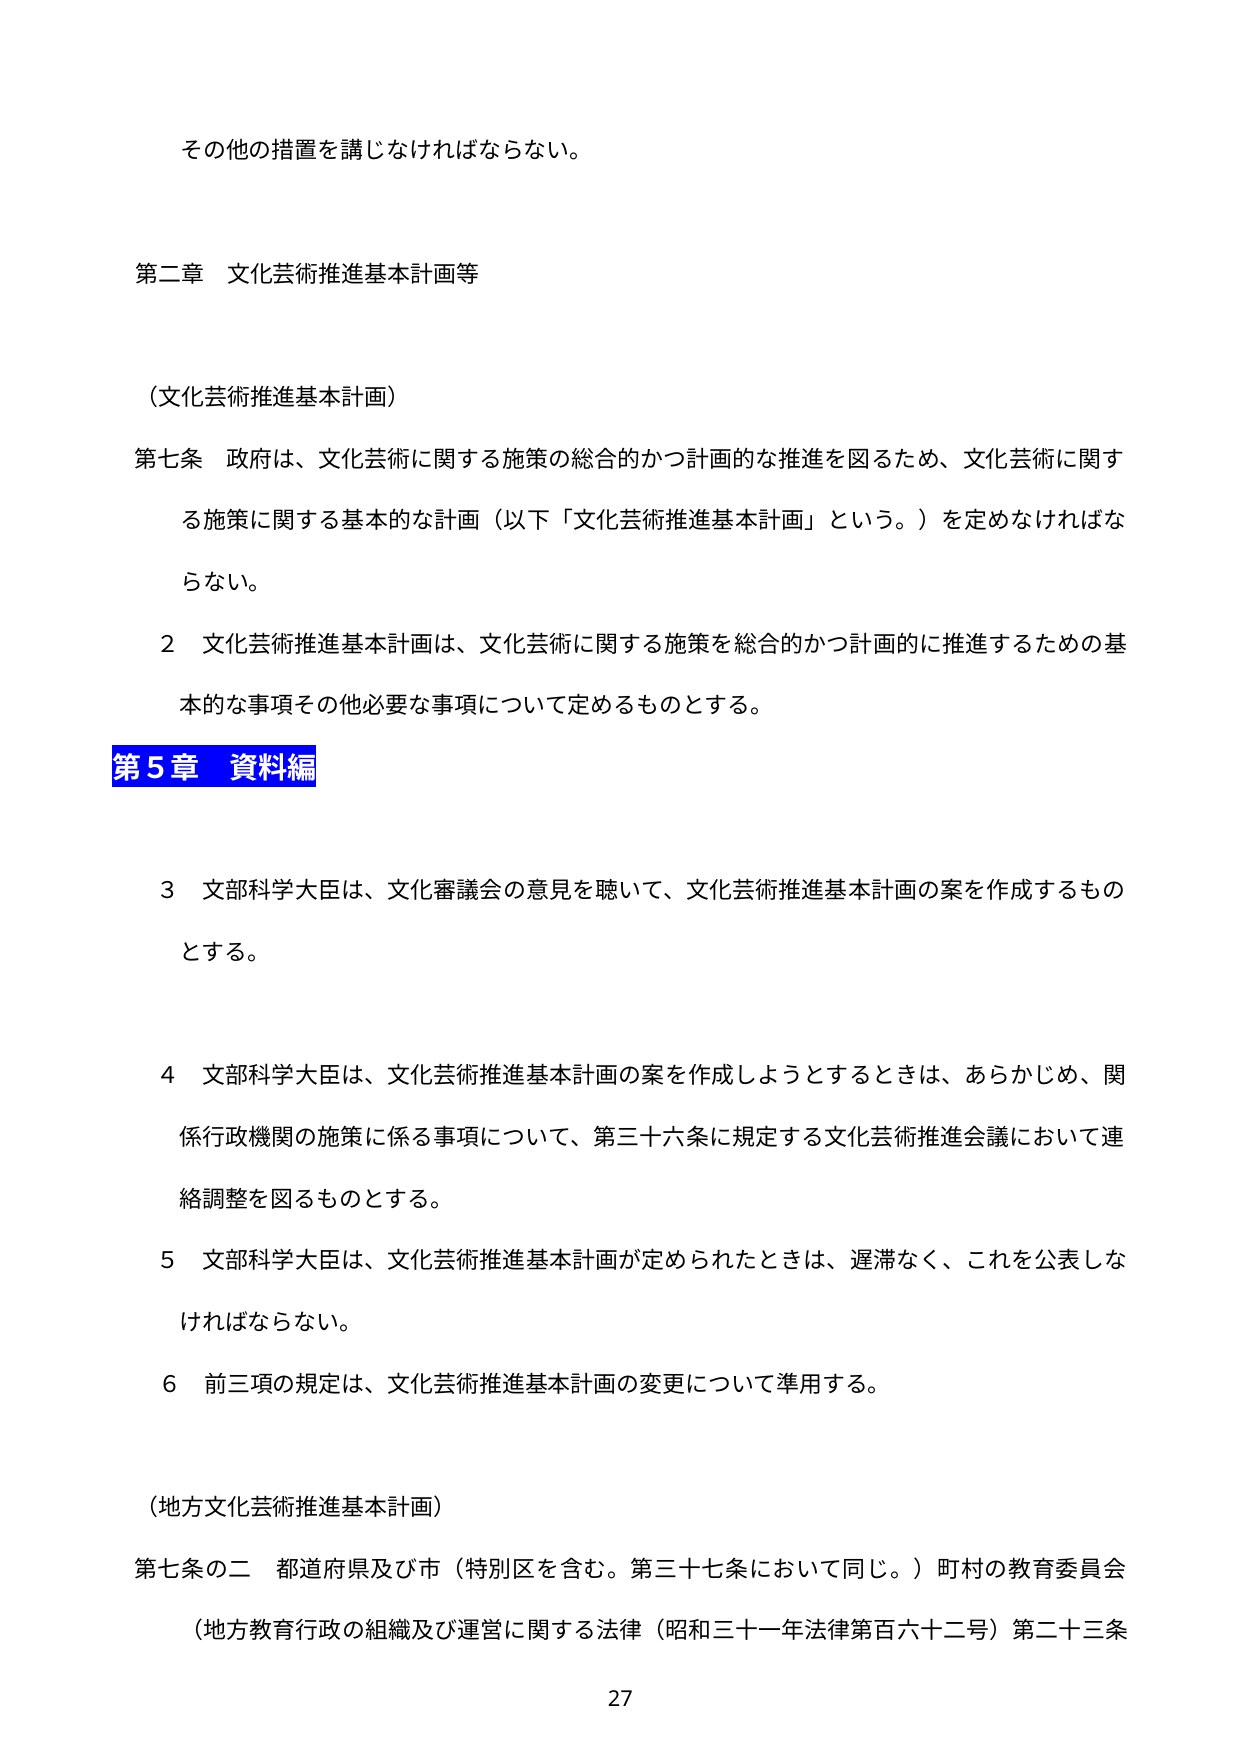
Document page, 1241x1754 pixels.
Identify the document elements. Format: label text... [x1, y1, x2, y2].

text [134, 118, 1128, 180]
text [134, 1536, 1128, 1660]
text ５ 文部科学大臣は、文化芸術推進基本計画が定められたときは、遅滞なく、これを公表しなければならない。 [156, 1228, 1128, 1351]
text （文化芸術推進基本計画） [112, 365, 1128, 426]
text ４ 文部科学大臣は、文化芸術推進基本計画の案を作成しようとするときは、あらかじめ、関係行政機関の施策に係る事項について、第三十六条に規定する文化芸術推進会議において連絡調整を図るものとする。 [156, 1043, 1128, 1228]
text ６ 前三項の規定は、文化芸術推進基本計画の変更について準用する。 [112, 1351, 1128, 1413]
text 第七条 政府は、文化芸術に関する施策の総合的かつ計画的な推進を図るため、文化芸術に関する施策に関する基本的な計画（以下「文化芸術推進基本計画」という。）を定めなければならない。 [134, 426, 1128, 611]
text ３ 文部科学大臣は、文化審議会の意見を聴いて、文化芸術推進基本計画の案を作成するものとする。 [156, 858, 1128, 981]
text 第二章 文化芸術推進基本計画等 [112, 241, 1128, 303]
text ２ 文化芸術推進基本計画は、文化芸術に関する施策を総合的かつ計画的に推進するための基本的な事項その他必要な事項について定めるものとする。 [156, 611, 1128, 735]
text 第５章 資料編 [112, 735, 1128, 796]
text （地方文化芸術推進基本計画） [112, 1475, 1128, 1536]
